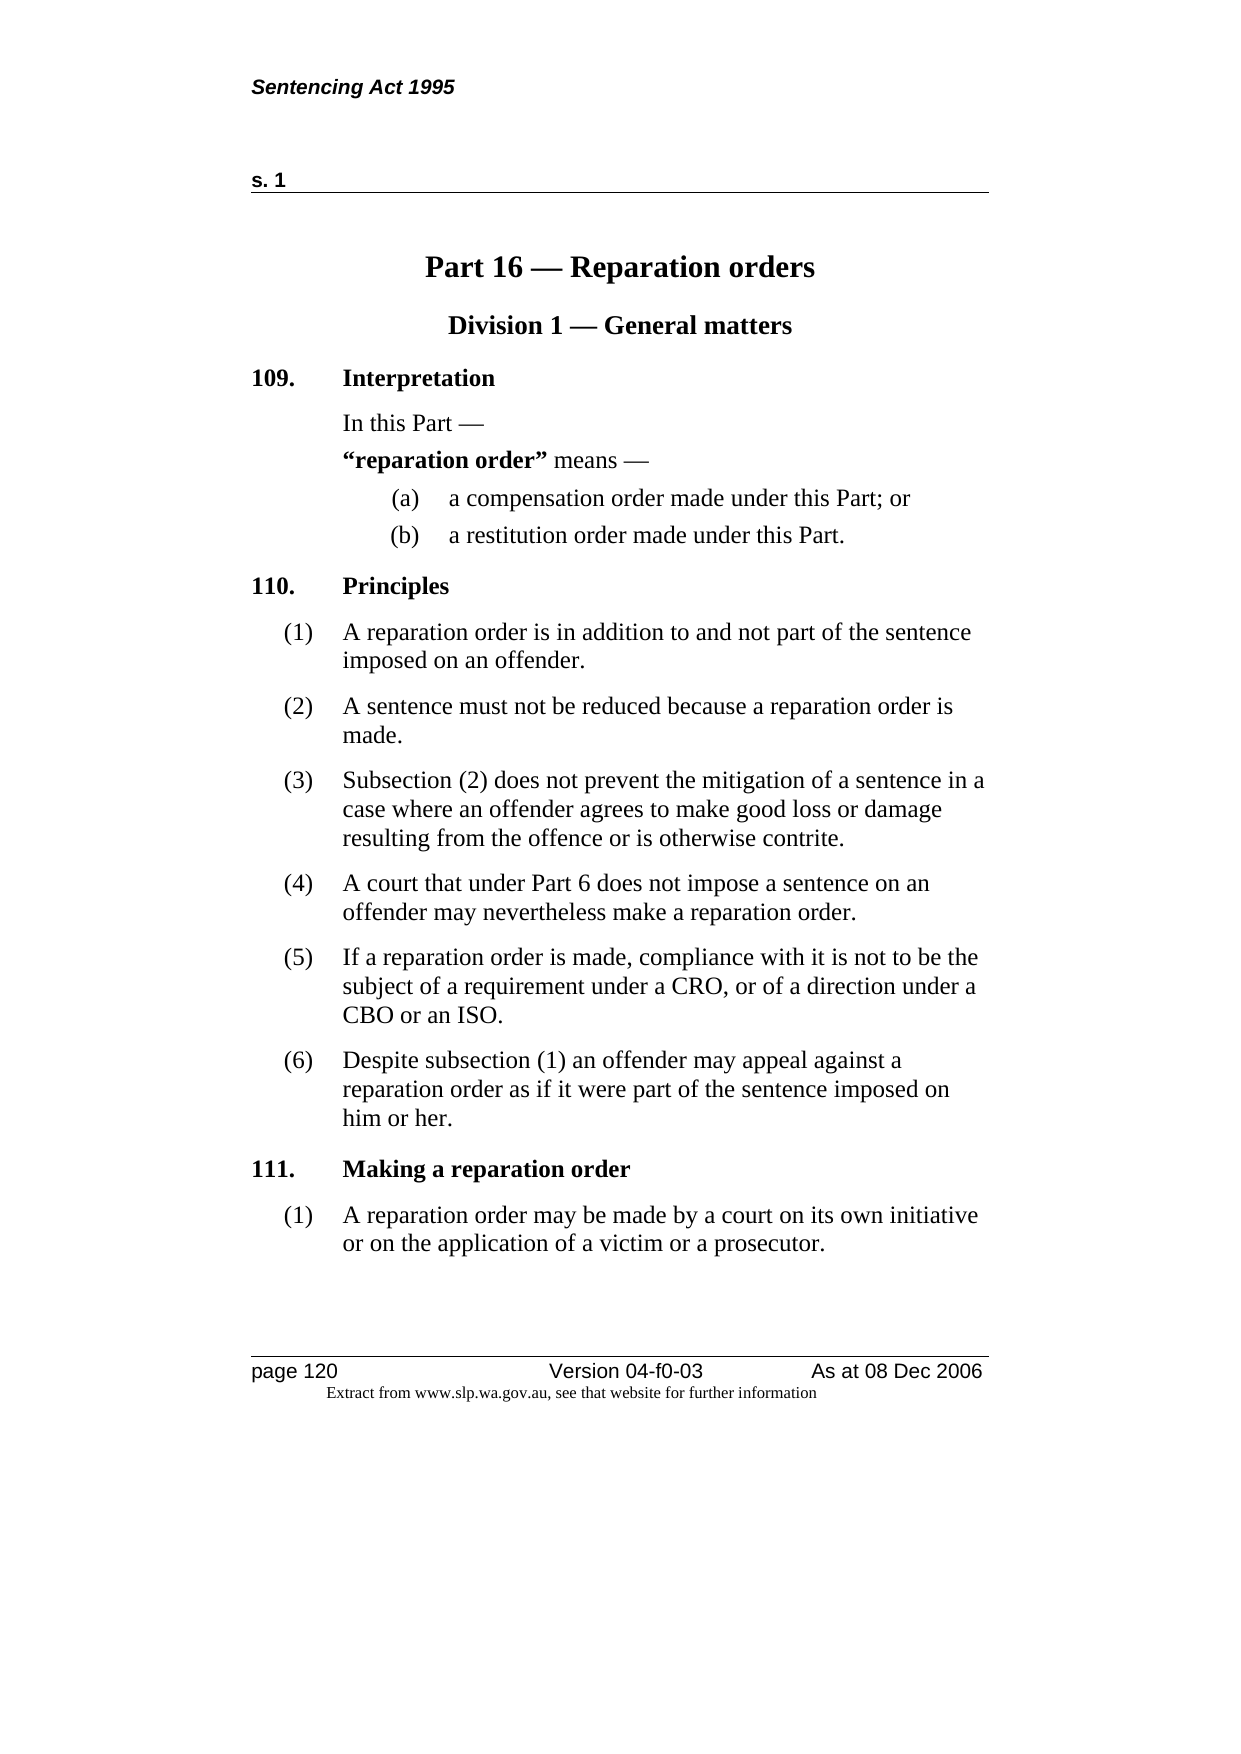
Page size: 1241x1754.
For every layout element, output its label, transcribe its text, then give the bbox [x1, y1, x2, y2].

text (5) If a reparation order is made, compliance with it is not to be the subject of a requirement under a CRO, or of a direction under a CBO or an ISO. [251, 942, 989, 1028]
text (3) Subsection (2) does not prevent the mitigation of a sentence in a case where an offender agrees to make good loss or damage resulting from the offence or is otherwise contrite. [251, 765, 989, 851]
text (2) A sentence must not be reduced because a reparation order is made. [251, 691, 989, 748]
text (b) a restitution order made under this Part. [251, 520, 989, 548]
subtitle 109. Interpretation [251, 363, 989, 392]
text (1) A reparation order is in addition to and not part of the sentence imposed on an offender. [251, 617, 989, 674]
subtitle 111. Making a reparation order [251, 1154, 989, 1183]
text (4) A court that under Part 6 does not impose a sentence on an offender may nevertheless make a reparation order. [251, 868, 989, 926]
subtitle Division 1 — General matters [251, 309, 989, 340]
text “reparation order” means — [251, 446, 989, 474]
text (a) a compensation order made under this Part; or [251, 483, 989, 511]
text (6) Despite subsection (1) an offender may appeal against a reparation order as if it were part of the sentence imposed on him or her. [251, 1045, 989, 1131]
subtitle 110. Principles [251, 571, 989, 600]
text In this Part — [251, 408, 989, 437]
subtitle Part 16 — Reparation orders [251, 248, 989, 284]
text (1) A reparation order may be made by a court on its own initiative or on the application of a victim or a prosecutor. [251, 1200, 989, 1257]
